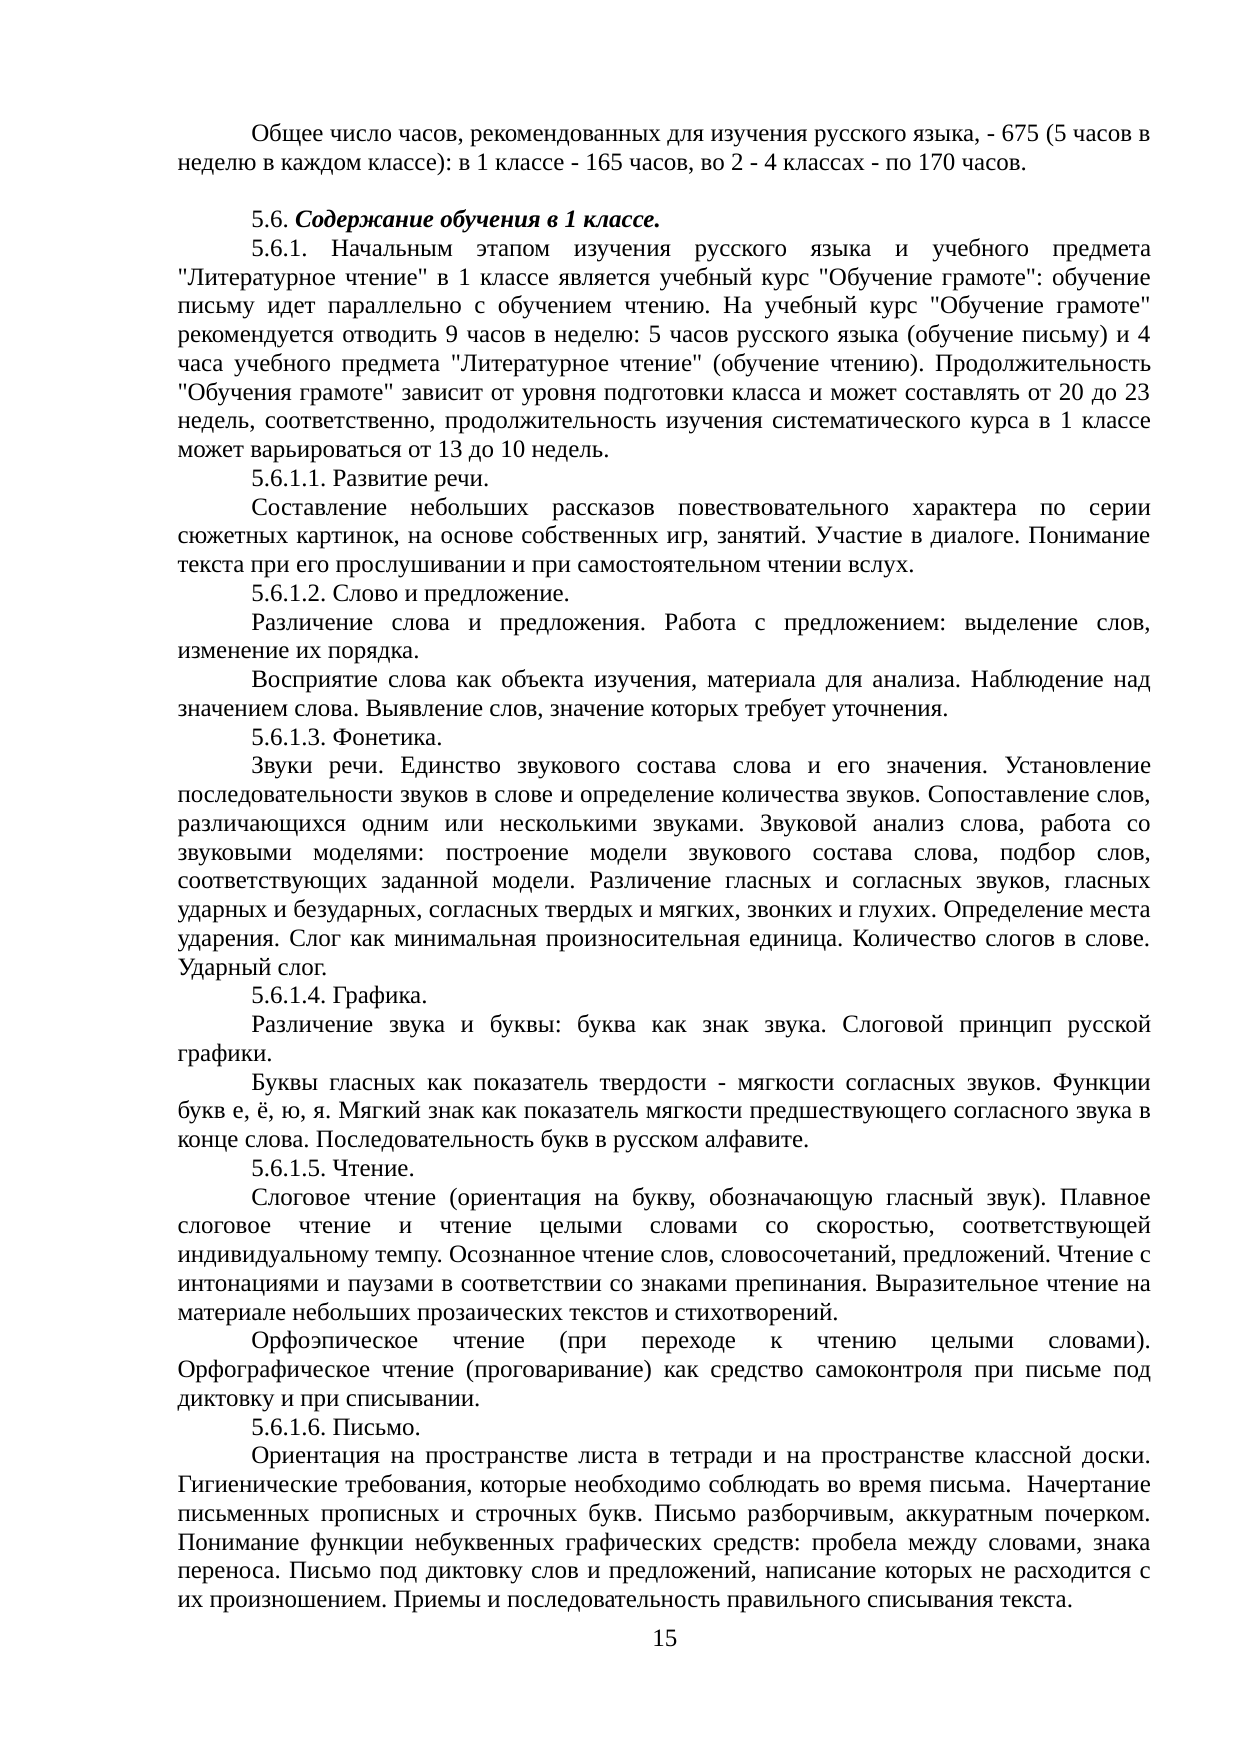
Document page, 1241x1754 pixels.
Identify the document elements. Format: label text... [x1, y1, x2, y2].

text Различение звука и буквы: буква как знак звука. Слоговой принцип русской графики. [177, 1009, 1152, 1067]
text 5.6.1.5. Чтение. [177, 1153, 1152, 1182]
text Ориентация на пространстве листа в тетради и на пространстве классной доски. Гигиенические требования, которые необходимо соблюдать во время письма. Начертание письменных прописных и строчных букв. Письмо разборчивым, аккуратным почерком. Понимание функции небуквенных графических средств: пробела между словами, знака переноса. Письмо под диктовку слов и предложений, написание которых не расходится с их произношением. Приемы и последовательность правильного списывания текста. [177, 1441, 1152, 1613]
text 5.6.1.6. Письмо. [177, 1412, 1152, 1441]
text 5.6.1.3. Фонетика. [177, 722, 1152, 751]
text 5.6.1.2. Слово и предложение. [177, 578, 1152, 607]
text 5.6.1.1. Развитие речи. [177, 463, 1152, 492]
text Восприятие слова как объекта изучения, материала для анализа. Наблюдение над значением слова. Выявление слов, значение которых требует уточнения. [177, 664, 1152, 722]
text Составление небольших рассказов повествовательного характера по серии сюжетных картинок, на основе собственных игр, занятий. Участие в диалоге. Понимание текста при его прослушивании и при самостоятельном чтении вслух. [177, 492, 1152, 578]
text Различение слова и предложения. Работа с предложением: выделение слов, изменение их порядка. [177, 607, 1152, 664]
text Слоговое чтение (ориентация на букву, обозначающую гласный звук). Плавное слоговое чтение и чтение целыми словами со скоростью, соответствующей индивидуальному темпу. Осознанное чтение слов, словосочетаний, предложений. Чтение с интонациями и паузами в соответствии со знаками препинания. Выразительное чтение на материале небольших прозаических текстов и стихотворений. [177, 1182, 1152, 1326]
text Звуки речи. Единство звукового состава слова и его значения. Установление последовательности звуков в слове и определение количества звуков. Сопоставление слов, различающихся одним или несколькими звуками. Звуковой анализ слова, работа со звуковыми моделями: построение модели звукового состава слова, подбор слов, соответствующих заданной модели. Различение гласных и согласных звуков, гласных ударных и безударных, согласных твердых и мягких, звонких и глухих. Определение места ударения. Слог как минимальная произносительная единица. Количество слогов в слове. Ударный слог. [177, 751, 1152, 981]
text 5.6. Содержание обучения в 1 классе. [177, 204, 1152, 233]
text 5.6.1. Начальным этапом изучения русского языка и учебного предмета "Литературное чтение" в 1 классе является учебный курс "Обучение грамоте": обучение письму идет параллельно с обучением чтению. На учебный курс "Обучение грамоте" рекомендуется отводить 9 часов в неделю: 5 часов русского языка (обучение письму) и 4 часа учебного предмета "Литературное чтение" (обучение чтению). Продолжительность "Обучения грамоте" зависит от уровня подготовки класса и может составлять от 20 до 23 недель, соответственно, продолжительность изучения систематического курса в 1 классе может варьироваться от 13 до 10 недель. [177, 233, 1152, 463]
text Общее число часов, рекомендованных для изучения русского языка, - 675 (5 часов в неделю в каждом классе): в 1 классе - 165 часов, во 2 - 4 классах - по 170 часов. [177, 118, 1152, 176]
text Орфоэпическое чтение (при переходе к чтению целыми словами). Орфографическое чтение (проговаривание) как средство самоконтроля при письме под диктовку и при списывании. [177, 1326, 1152, 1412]
text 5.6.1.4. Графика. [177, 981, 1152, 1009]
text Буквы гласных как показатель твердости - мягкости согласных звуков. Функции букв е, ё, ю, я. Мягкий знак как показатель мягкости предшествующего согласного звука в конце слова. Последовательность букв в русском алфавите. [177, 1067, 1152, 1153]
